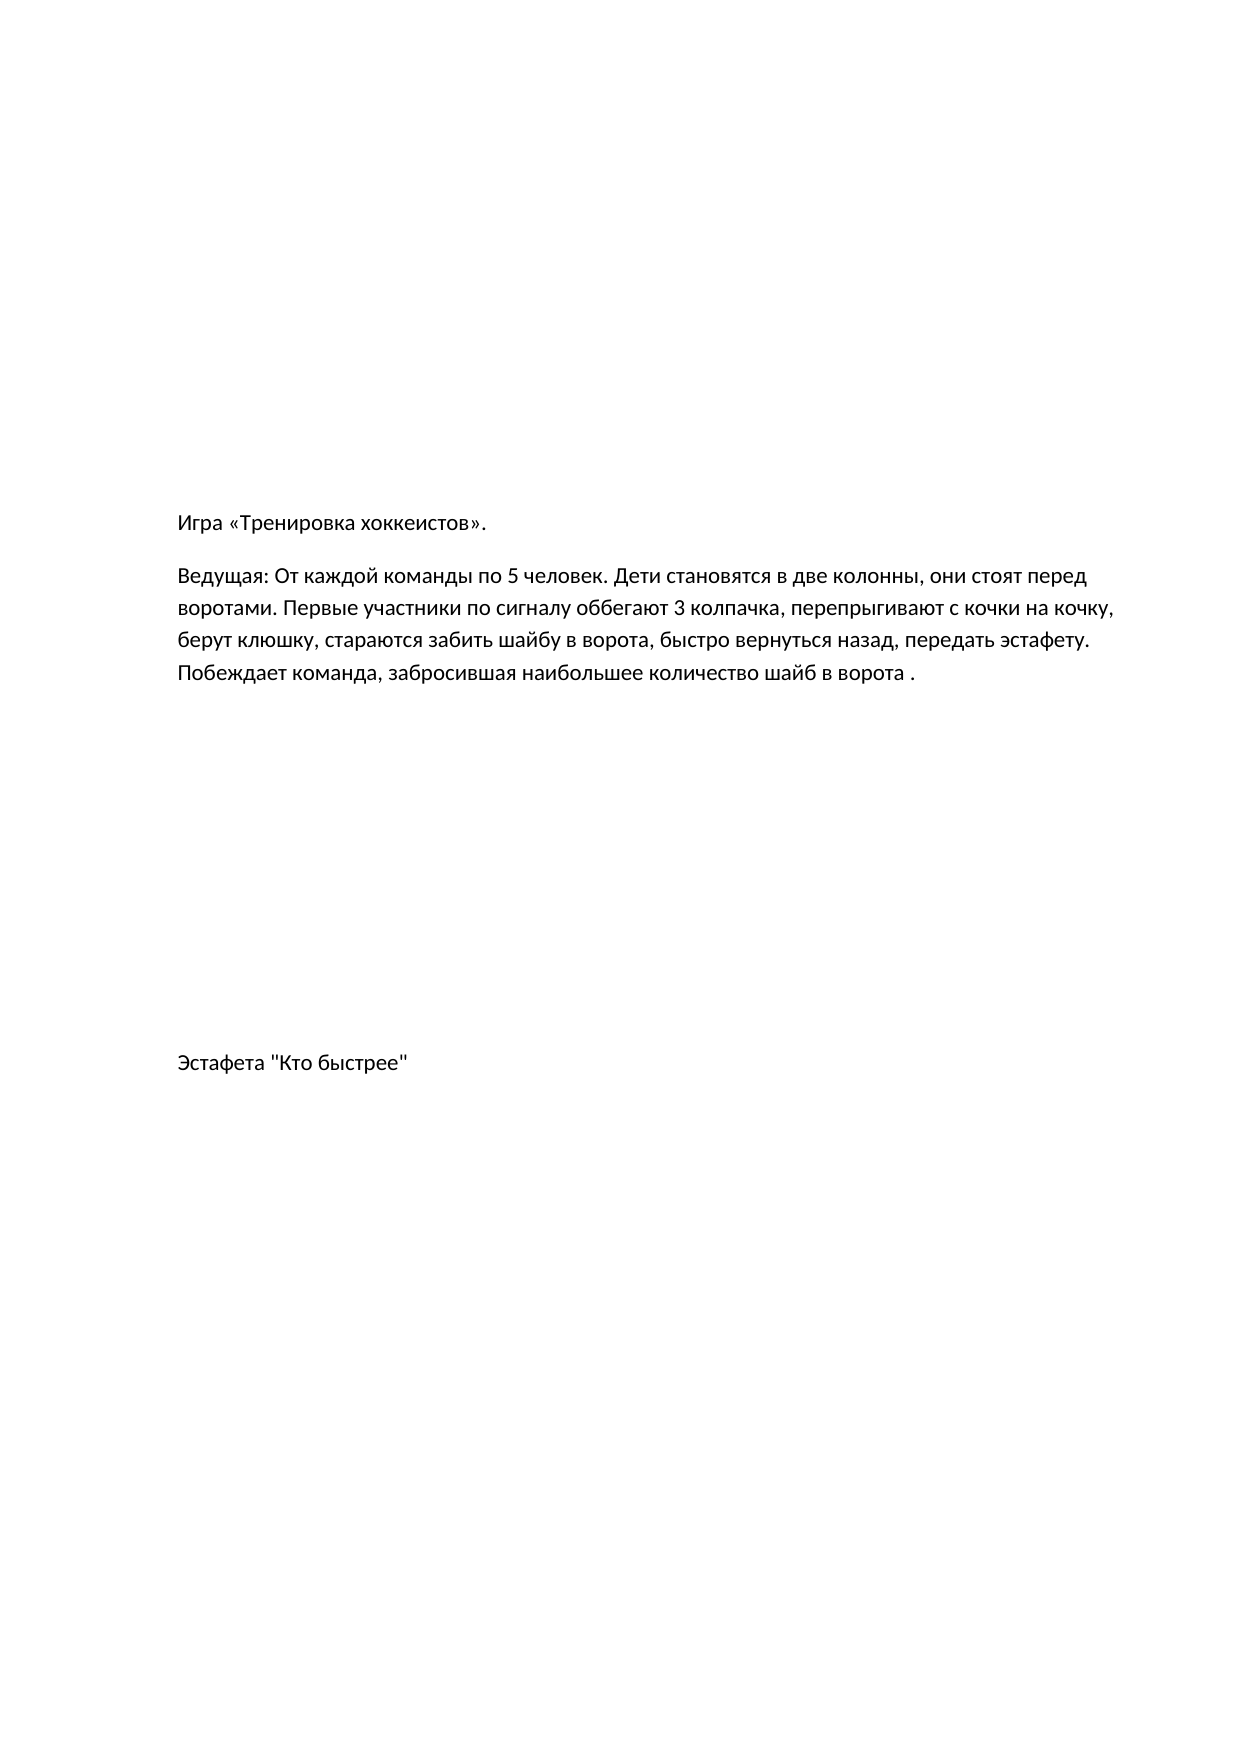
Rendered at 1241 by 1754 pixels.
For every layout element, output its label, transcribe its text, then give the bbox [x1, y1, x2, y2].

text Игра «Тренировка хоккеистов». [177, 118, 1152, 536]
text Ведущая: От каждой команды по 5 человек. Дети становятся в две колонны, они стоят перед воротами. Первые участники по сигналу оббегают 3 колпачка, перепрыгивают с кочки на кочку, берут клюшку, стараются забить шайбу в ворота, быстро вернуться назад, передать эстафету. Побеждает команда, забросившая наибольшее количество шайб в ворота . [177, 561, 1152, 1023]
text Эстафета "Кто быстрее" [177, 1048, 1152, 1076]
